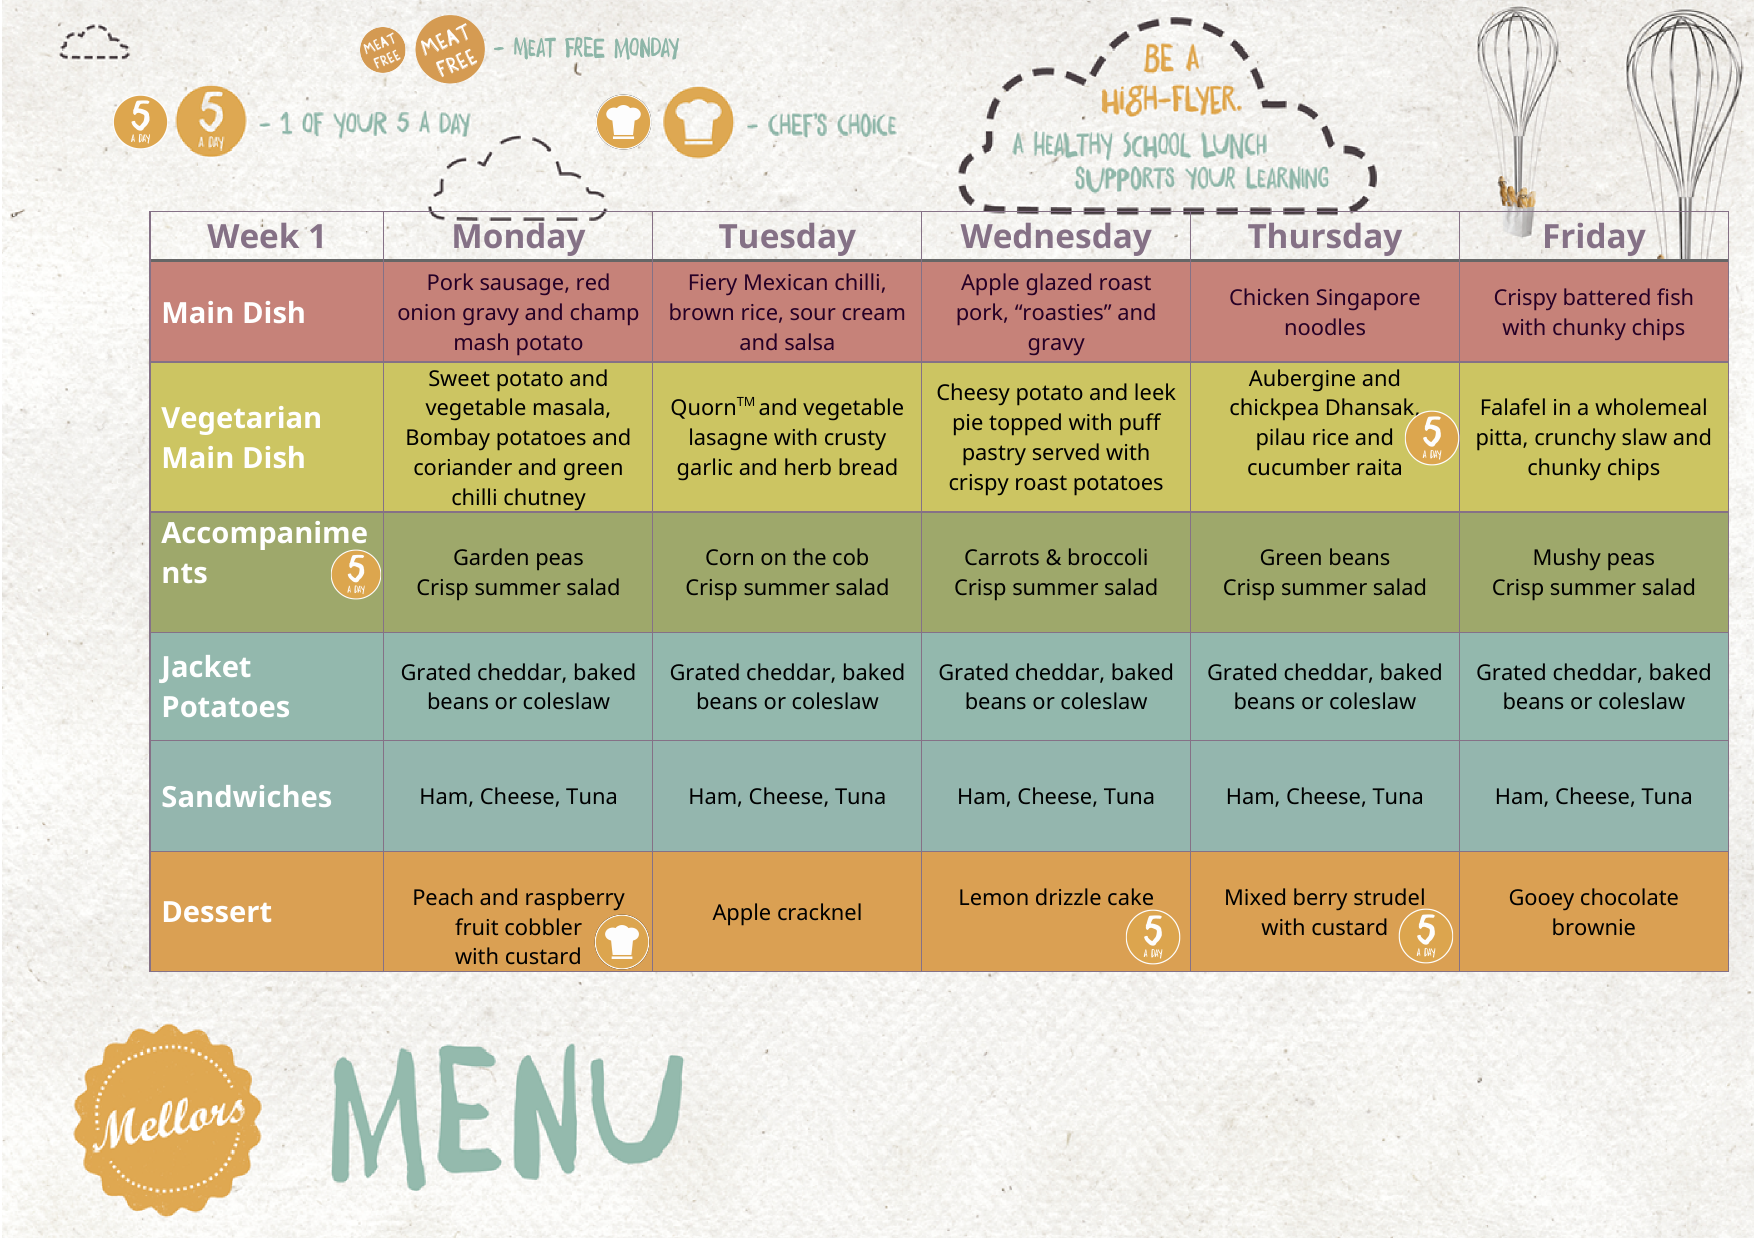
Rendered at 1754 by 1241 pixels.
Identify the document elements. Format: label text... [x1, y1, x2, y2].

table_cell Chicken Singapore noodles [1191, 262, 1459, 361]
table_cell Apple cracknel [653, 852, 921, 971]
table_cell Grated cheddar, baked beans or coleslaw [1460, 633, 1728, 740]
table_cell Main Dish [151, 262, 383, 361]
table_cell Mixed berry strudel with custard [1191, 852, 1459, 971]
table_cell Aubergine and chickpea Dhansak, pilau rice and cucumber raita [1191, 363, 1459, 511]
table_cell Ham, Cheese, Tuna [1191, 741, 1459, 851]
table_cell Falafel in a wholemeal pitta, crunchy slaw and chunky chips [1460, 363, 1728, 511]
table_header Tuesday [653, 212, 921, 259]
table_cell Green beans Crisp summer salad [1191, 513, 1459, 632]
table_cell Grated cheddar, baked beans or coleslaw [653, 633, 921, 740]
table_cell Apple glazed roast pork, “roasties” and gravy [922, 262, 1190, 361]
table_cell Ham, Cheese, Tuna [1460, 741, 1728, 851]
table_cell Jacket Potatoes [151, 633, 383, 740]
table_cell Peach and raspberry fruit cobbler with custard [384, 852, 652, 971]
table_header Monday [384, 212, 652, 259]
table_cell Grated cheddar, baked beans or coleslaw [1191, 633, 1459, 740]
table_cell Gooey chocolate brownie [1460, 852, 1728, 971]
table_cell Lemon drizzle cake [922, 852, 1190, 971]
table_cell QuornTM and vegetable lasagne with crusty garlic and herb bread [653, 363, 921, 511]
table_header Thursday [1191, 212, 1459, 259]
table_cell Cheesy potato and leek pie topped with puff pastry served with crispy roast potatoes [922, 363, 1190, 511]
table_cell Grated cheddar, baked beans or coleslaw [384, 633, 652, 740]
table_cell Accompaniments [151, 513, 383, 632]
table_header Week 1 [151, 212, 383, 259]
table_header Friday [1460, 212, 1728, 259]
table_cell Garden peas Crisp summer salad [384, 513, 652, 632]
table_cell Sandwiches [151, 741, 383, 851]
table_cell Dessert [151, 852, 383, 971]
table_cell Carrots & broccoli Crisp summer salad [922, 513, 1190, 632]
table_cell Corn on the cob Crisp summer salad [653, 513, 921, 632]
table_cell Sweet potato and vegetable masala, Bombay potatoes and coriander and green chilli chutney [384, 363, 652, 511]
table_cell Ham, Cheese, Tuna [384, 741, 652, 851]
table_cell Vegetarian Main Dish [151, 363, 383, 511]
table_cell Ham, Cheese, Tuna [922, 741, 1190, 851]
table_cell Fiery Mexican chilli, brown rice, sour cream and salsa [653, 262, 921, 361]
picture [0, 0, 1754, 1238]
table_header Wednesday [922, 212, 1190, 259]
table_cell Mushy peas Crisp summer salad [1460, 513, 1728, 632]
table_cell Ham, Cheese, Tuna [653, 741, 921, 851]
table_cell Grated cheddar, baked beans or coleslaw [922, 633, 1190, 740]
table_cell Crispy battered fish with chunky chips [1460, 262, 1728, 361]
table_cell Pork sausage, red onion gravy and champ mash potato [384, 262, 652, 361]
